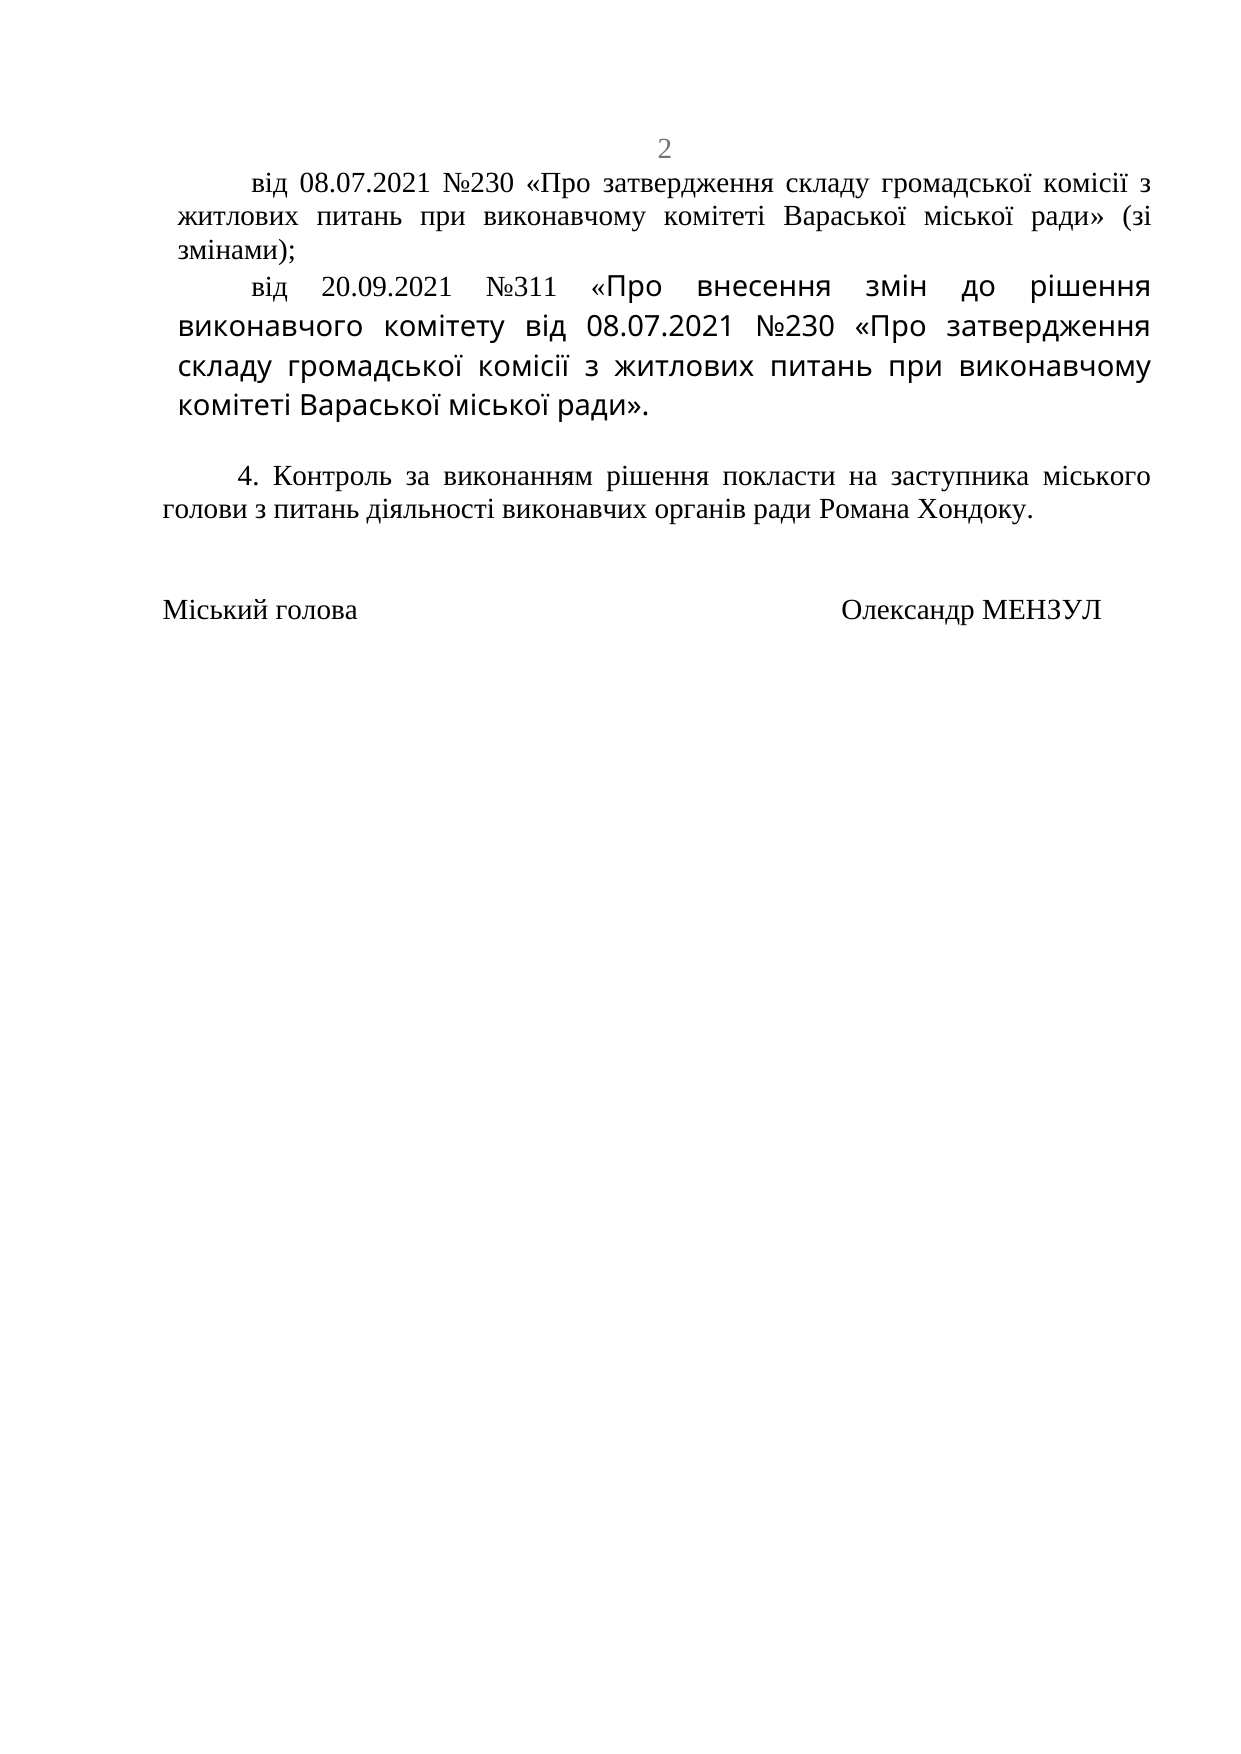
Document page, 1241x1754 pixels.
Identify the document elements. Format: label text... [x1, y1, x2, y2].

text від 20.09.2021 №311 «Про внесення змін до рішення виконавчого комітету від 08.07.2021 №230 «Про затвердження складу громадської комісії з житлових питань при виконавчому комітеті Вараської міської ради». [177, 265, 606, 305]
text 4. Контроль за виконанням рішення покласти на заступника міського голови з питань діяльності виконавчих органів ради Романа Хондоку. [162, 458, 1152, 525]
text від 08.07.2021 №230 «Про затвердження складу громадської комісії з житлових питань при виконавчому комітеті Вараської міської ради» (зі змінами); [177, 165, 1152, 265]
text від 20.09.2021 №311 «Про внесення змін до рішення виконавчого комітету від 08.07.2021 №230 «Про затвердження складу громадської комісії з житлових питань при виконавчому комітеті Вараської міської ради». [177, 384, 1152, 424]
text 2 [177, 131, 1152, 165]
text Міський голова Олександр МЕНЗУЛ [162, 592, 1152, 625]
